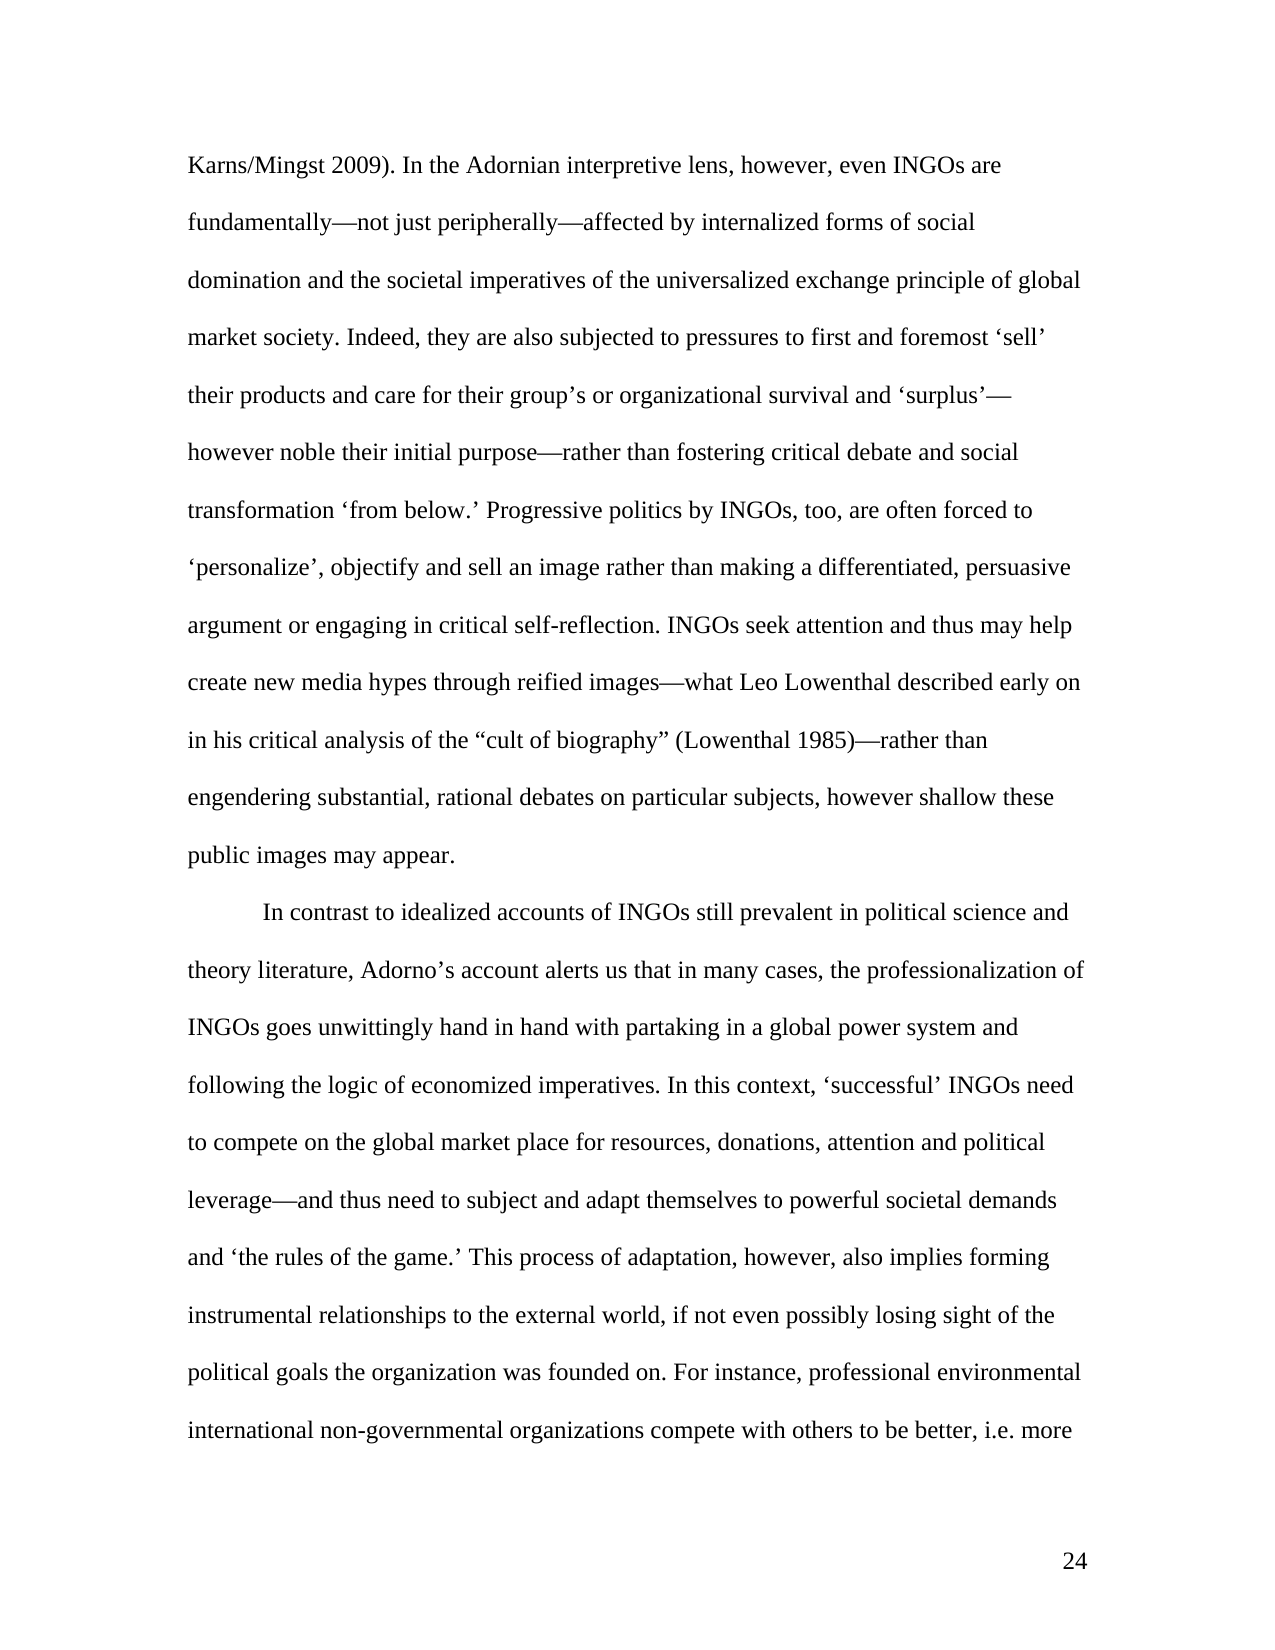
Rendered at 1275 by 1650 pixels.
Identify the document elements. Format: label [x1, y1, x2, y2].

text [187, 150, 1087, 869]
text [187, 897, 1087, 1444]
